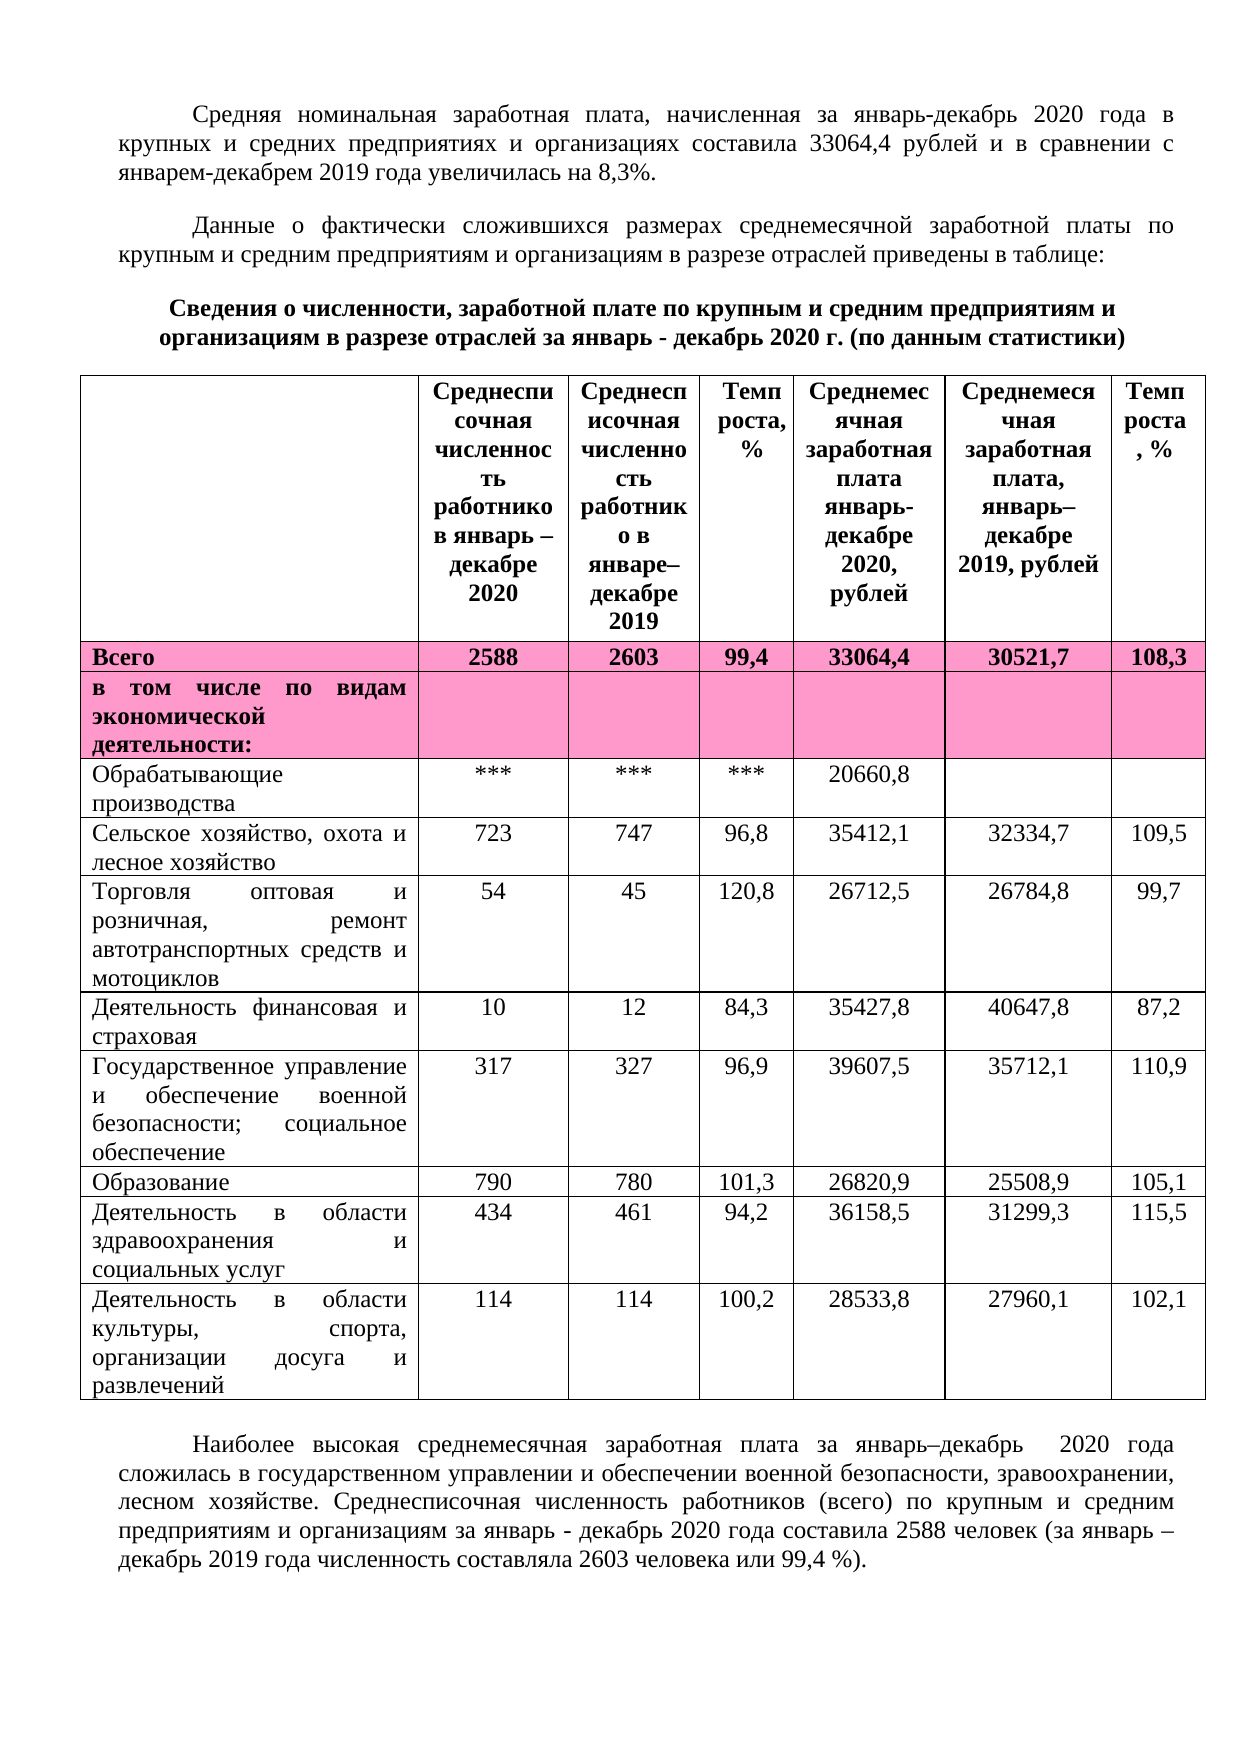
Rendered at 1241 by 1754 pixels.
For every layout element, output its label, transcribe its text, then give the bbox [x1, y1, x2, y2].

table_cell 780 [569, 1167, 699, 1196]
table_cell Государственное управление и обеспечение военной безопасности; социальное обеспечение [81, 1051, 418, 1166]
table_cell Обрабатывающие производства [81, 759, 418, 817]
table_cell [946, 759, 1111, 817]
table_cell [946, 672, 1111, 758]
text Данные о фактически сложившихся размерах среднемесячной заработной платы по крупным и средним предприятиям и организациям в разрезе отраслей приведены в таблице: [118, 210, 1175, 268]
table_cell 327 [569, 1051, 699, 1166]
table_cell 26784,8 [946, 876, 1111, 991]
table_cell 45 [569, 876, 699, 991]
table_cell 26712,5 [794, 876, 944, 991]
table_cell 2588 [419, 642, 568, 671]
table_cell 84,3 [700, 993, 793, 1050]
table_cell 36158,5 [794, 1197, 944, 1283]
table_cell 26820,9 [794, 1167, 944, 1196]
table_cell [700, 672, 793, 758]
table_cell [794, 672, 944, 758]
table_cell 100,2 [700, 1284, 793, 1399]
text Сведения о численности, заработной плате по крупным и средним предприятиям и организациям в разрезе отраслей за январь - декабрь 2020 г. (по данным статистики) [118, 293, 1167, 350]
table_cell *** [419, 759, 568, 817]
table_cell [1112, 672, 1205, 758]
text Средняя номинальная заработная плата, начисленная за январь-декабрь 2020 года в крупных и средних предприятиях и организациях составила 33064,4 рублей и в сравнении с январем-декабрем 2019 года увеличилась на 8,3%. [118, 99, 1175, 185]
table_cell 54 [419, 876, 568, 991]
table_cell 35427,8 [794, 993, 944, 1050]
table_cell [419, 672, 568, 758]
text Наиболее высокая среднемесячная заработная плата за январь–декабрь 2020 года сложилась в государственном управлении и обеспечении военной безопасности, зравоохранении, лесном хозяйстве. Среднесписочная численность работников (всего) по крупным и средним предприятиям и организациям за январь - декабрь 2020 года составила 2588 человек (за январь – декабрь 2019 года численность составляла 2603 человека или 99,4 %). [118, 1429, 1175, 1573]
table_header Среднесписочная численность работников январь – декабре 2020 [419, 376, 568, 641]
table_cell 110,9 [1112, 1051, 1205, 1166]
table_cell 114 [569, 1284, 699, 1399]
table_cell 2603 [569, 642, 699, 671]
table_header Среднесписочная численность работнико в январе–декабре 2019 [569, 376, 699, 641]
table_cell 96,8 [700, 818, 793, 875]
table_cell Деятельность финансовая и страховая [81, 993, 418, 1050]
table_header Темп роста, % [1112, 376, 1205, 641]
table_cell *** [700, 759, 793, 817]
table_cell 20660,8 [794, 759, 944, 817]
table_cell 115,5 [1112, 1197, 1205, 1283]
table_cell 790 [419, 1167, 568, 1196]
table_cell 99,7 [1112, 876, 1205, 991]
table_cell Торговля оптовая и розничная, ремонт автотранспортных средств и мотоциклов [81, 876, 418, 991]
table_cell 32334,7 [946, 818, 1111, 875]
table_cell 39607,5 [794, 1051, 944, 1166]
table_cell 94,2 [700, 1197, 793, 1283]
table_cell 102,1 [1112, 1284, 1205, 1399]
table_cell Всего [81, 642, 418, 671]
table_cell 109,5 [1112, 818, 1205, 875]
table_cell 25508,9 [946, 1167, 1111, 1196]
table_header Среднемесячная заработная плата, январь–декабре 2019, рублей [946, 376, 1111, 641]
table_cell *** [569, 759, 699, 817]
table_cell 114 [419, 1284, 568, 1399]
table_header [81, 376, 418, 641]
table_header Темп роста, % [700, 376, 793, 641]
table_cell 40647,8 [946, 993, 1111, 1050]
table_cell [569, 672, 699, 758]
table_cell 96,9 [700, 1051, 793, 1166]
table_cell 35412,1 [794, 818, 944, 875]
table_cell 12 [569, 993, 699, 1050]
table_cell Деятельность в области здравоохранения и социальных услуг [81, 1197, 418, 1283]
table_cell [1112, 759, 1205, 817]
table_cell 33064,4 [794, 642, 944, 671]
table_cell Сельское хозяйство, охота и лесное хозяйство [81, 818, 418, 875]
table_cell 99,4 [700, 642, 793, 671]
table_cell в том числе по видам экономической деятельности: [81, 672, 418, 758]
table_cell 317 [419, 1051, 568, 1166]
table_cell 27960,1 [946, 1284, 1111, 1399]
table_cell 105,1 [1112, 1167, 1205, 1196]
table_header Среднемесячная заработная плата январь-декабре 2020, рублей [794, 376, 944, 641]
table_cell 28533,8 [794, 1284, 944, 1399]
table_cell 723 [419, 818, 568, 875]
table_cell 87,2 [1112, 993, 1205, 1050]
table_cell 31299,3 [946, 1197, 1111, 1283]
table_cell 35712,1 [946, 1051, 1111, 1166]
table_cell 434 [419, 1197, 568, 1283]
table_cell 10 [419, 993, 568, 1050]
table_cell 108,3 [1112, 642, 1205, 671]
table_cell Образование [81, 1167, 418, 1196]
table_cell Деятельность в области культуры, спорта, организации досуга и развлечений [81, 1284, 418, 1399]
table_cell 461 [569, 1197, 699, 1283]
table_cell 101,3 [700, 1167, 793, 1196]
table_cell 747 [569, 818, 699, 875]
table_cell 30521,7 [946, 642, 1111, 671]
table_cell 120,8 [700, 876, 793, 991]
